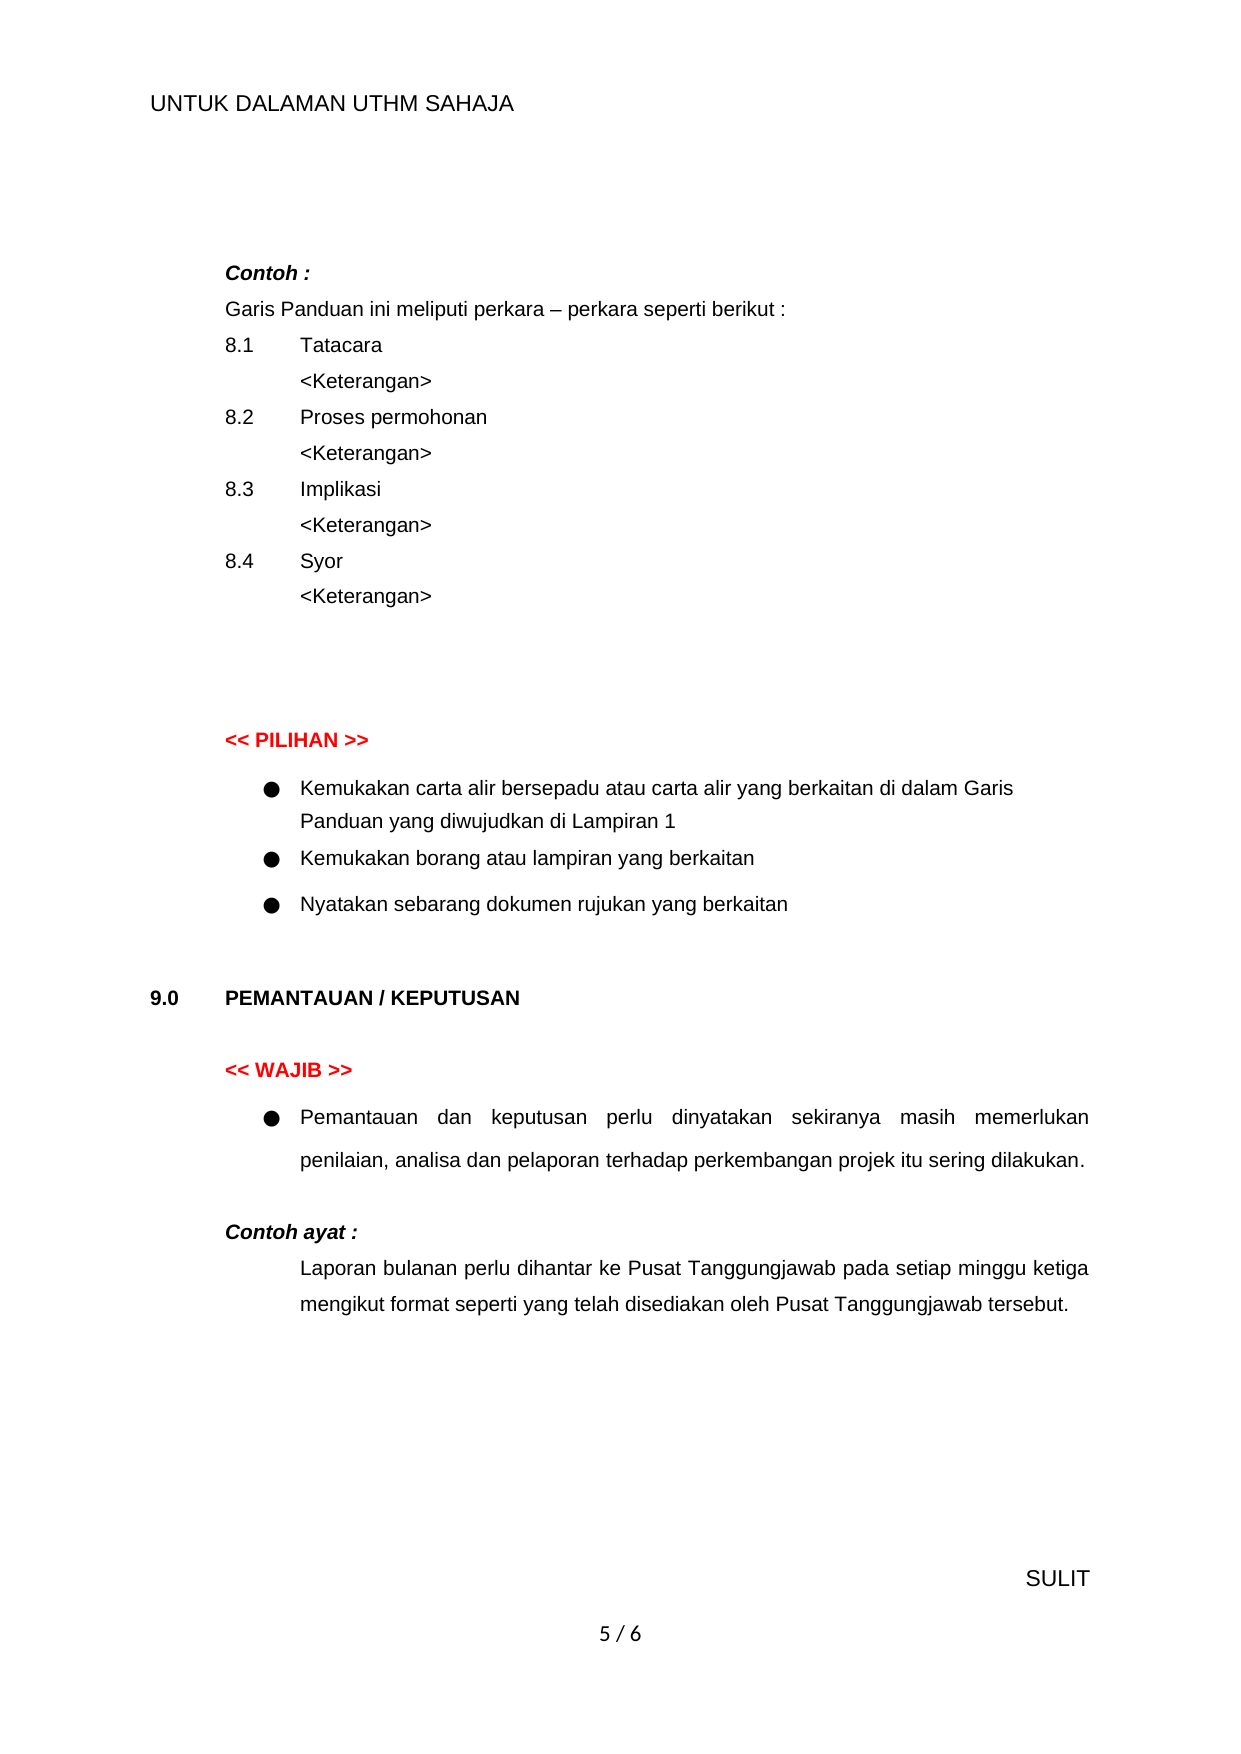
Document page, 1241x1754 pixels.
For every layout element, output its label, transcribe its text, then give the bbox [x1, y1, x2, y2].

list Kemukakan borang atau lampiran yang berkaitan [262, 834, 1090, 877]
text <Keterangan> [225, 369, 1090, 393]
text <Keterangan> [300, 584, 1090, 608]
list Pemantauan dan keputusan perlu dinyatakan sekiranya masih memerlukan penilaian, analisa dan pelaporan terhadap perkembangan projek itu sering dilakukan. [262, 1093, 1090, 1172]
text 8.3 Implikasi [225, 477, 1090, 501]
text << WAJIB >> [225, 1058, 1090, 1082]
text <Keterangan> [300, 512, 1090, 536]
text 8.1 Tatacara [225, 333, 1090, 357]
list Nyatakan sebarang dokumen rujukan yang berkaitan [262, 881, 1090, 923]
text Contoh : [225, 261, 1090, 285]
text 8.4 Syor [225, 548, 1090, 572]
text Garis Panduan ini meliputi perkara – perkara seperti berikut : [225, 297, 1090, 321]
text 8.2 Proses permohonan [225, 405, 1090, 429]
text Laporan bulanan perlu dihantar ke Pusat Tanggungjawab pada setiap minggu ketiga mengikut format seperti yang telah disediakan oleh Pusat Tanggungjawab tersebut. [300, 1256, 1090, 1316]
text << PILIHAN >> [225, 728, 1090, 752]
text Contoh ayat : [225, 1220, 1090, 1244]
text <Keterangan> [225, 441, 1090, 464]
list Kemukakan carta alir bersepadu atau carta alir yang berkaitan di dalam Garis Panduan yang diwujudkan di Lampiran 1 [262, 764, 1090, 833]
list PEMANTAUAN / KEPUTUSAN [150, 986, 1090, 1010]
